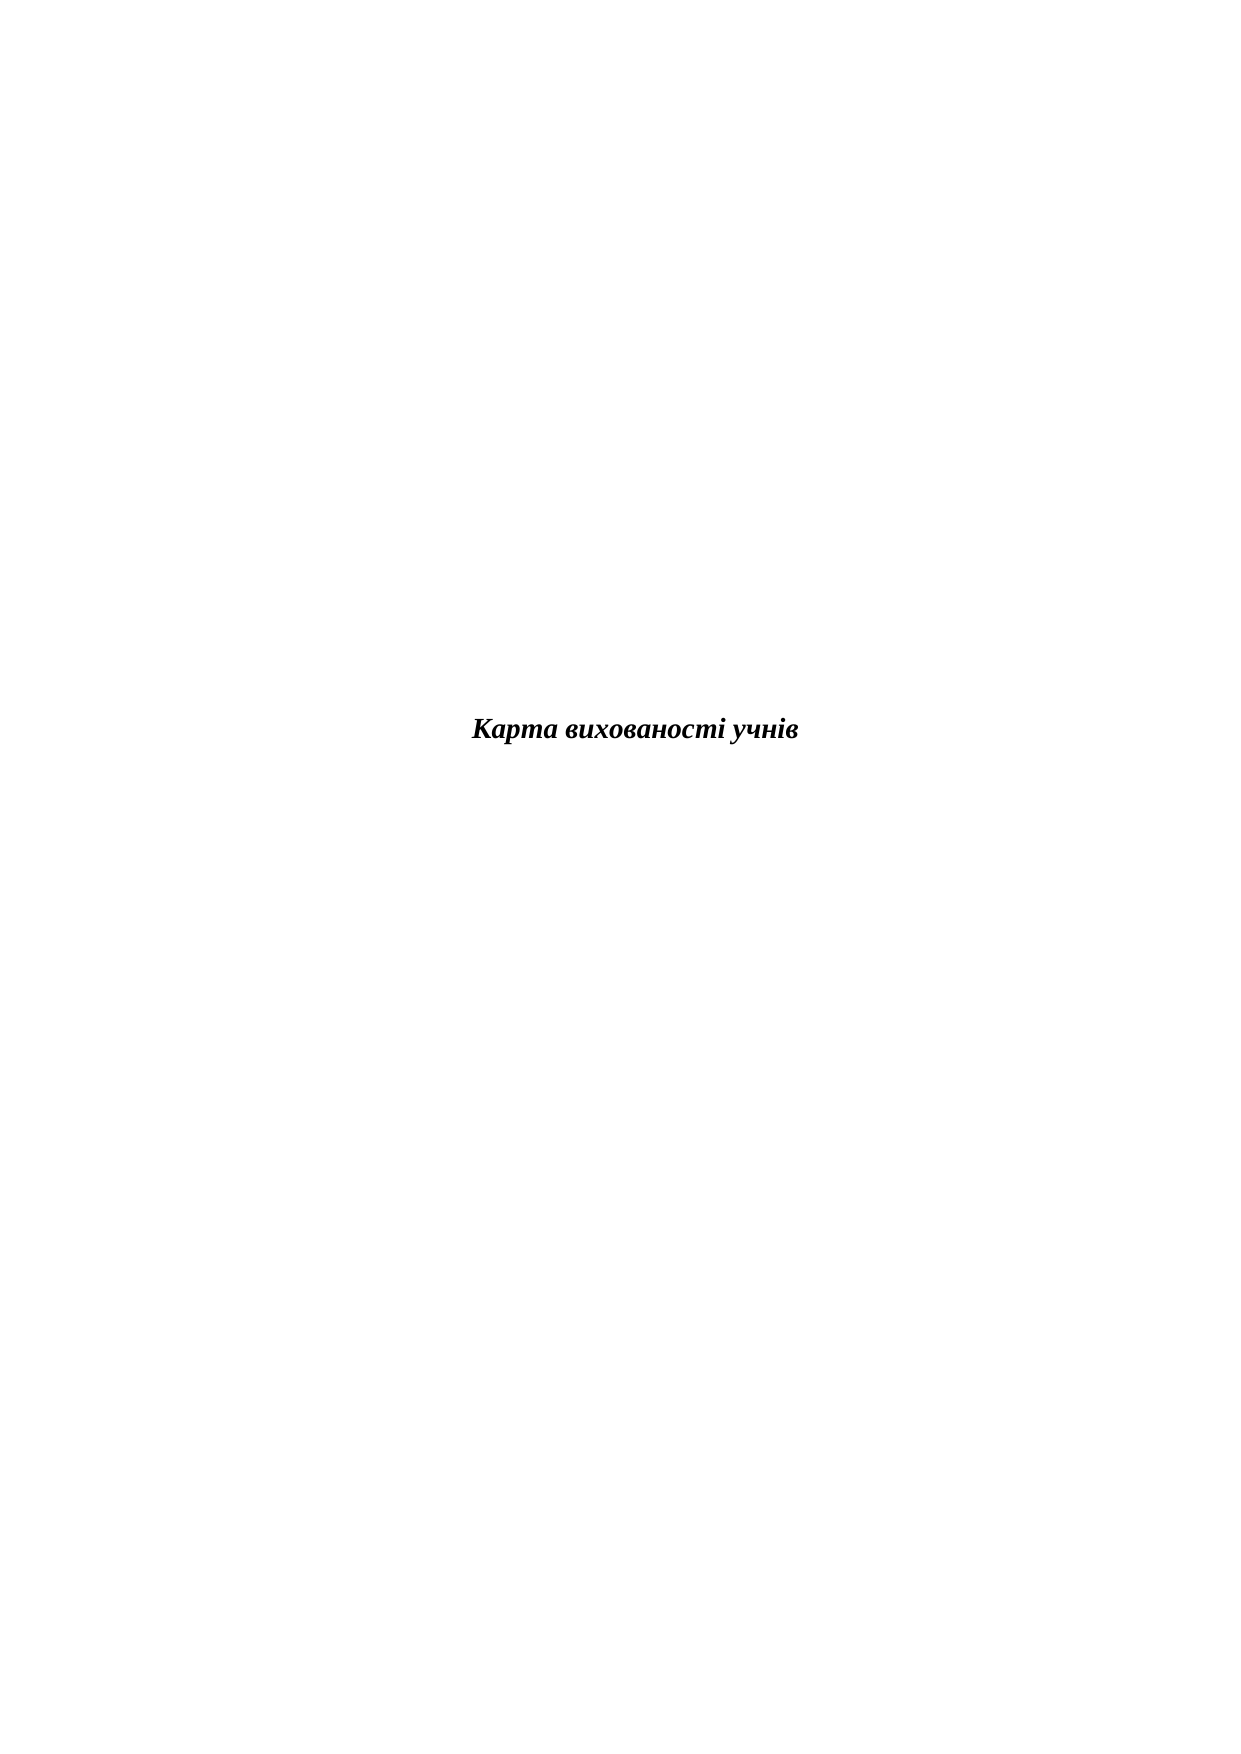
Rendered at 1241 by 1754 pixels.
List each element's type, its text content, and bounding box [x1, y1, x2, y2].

text Карта вихованості учнів [103, 711, 1167, 745]
